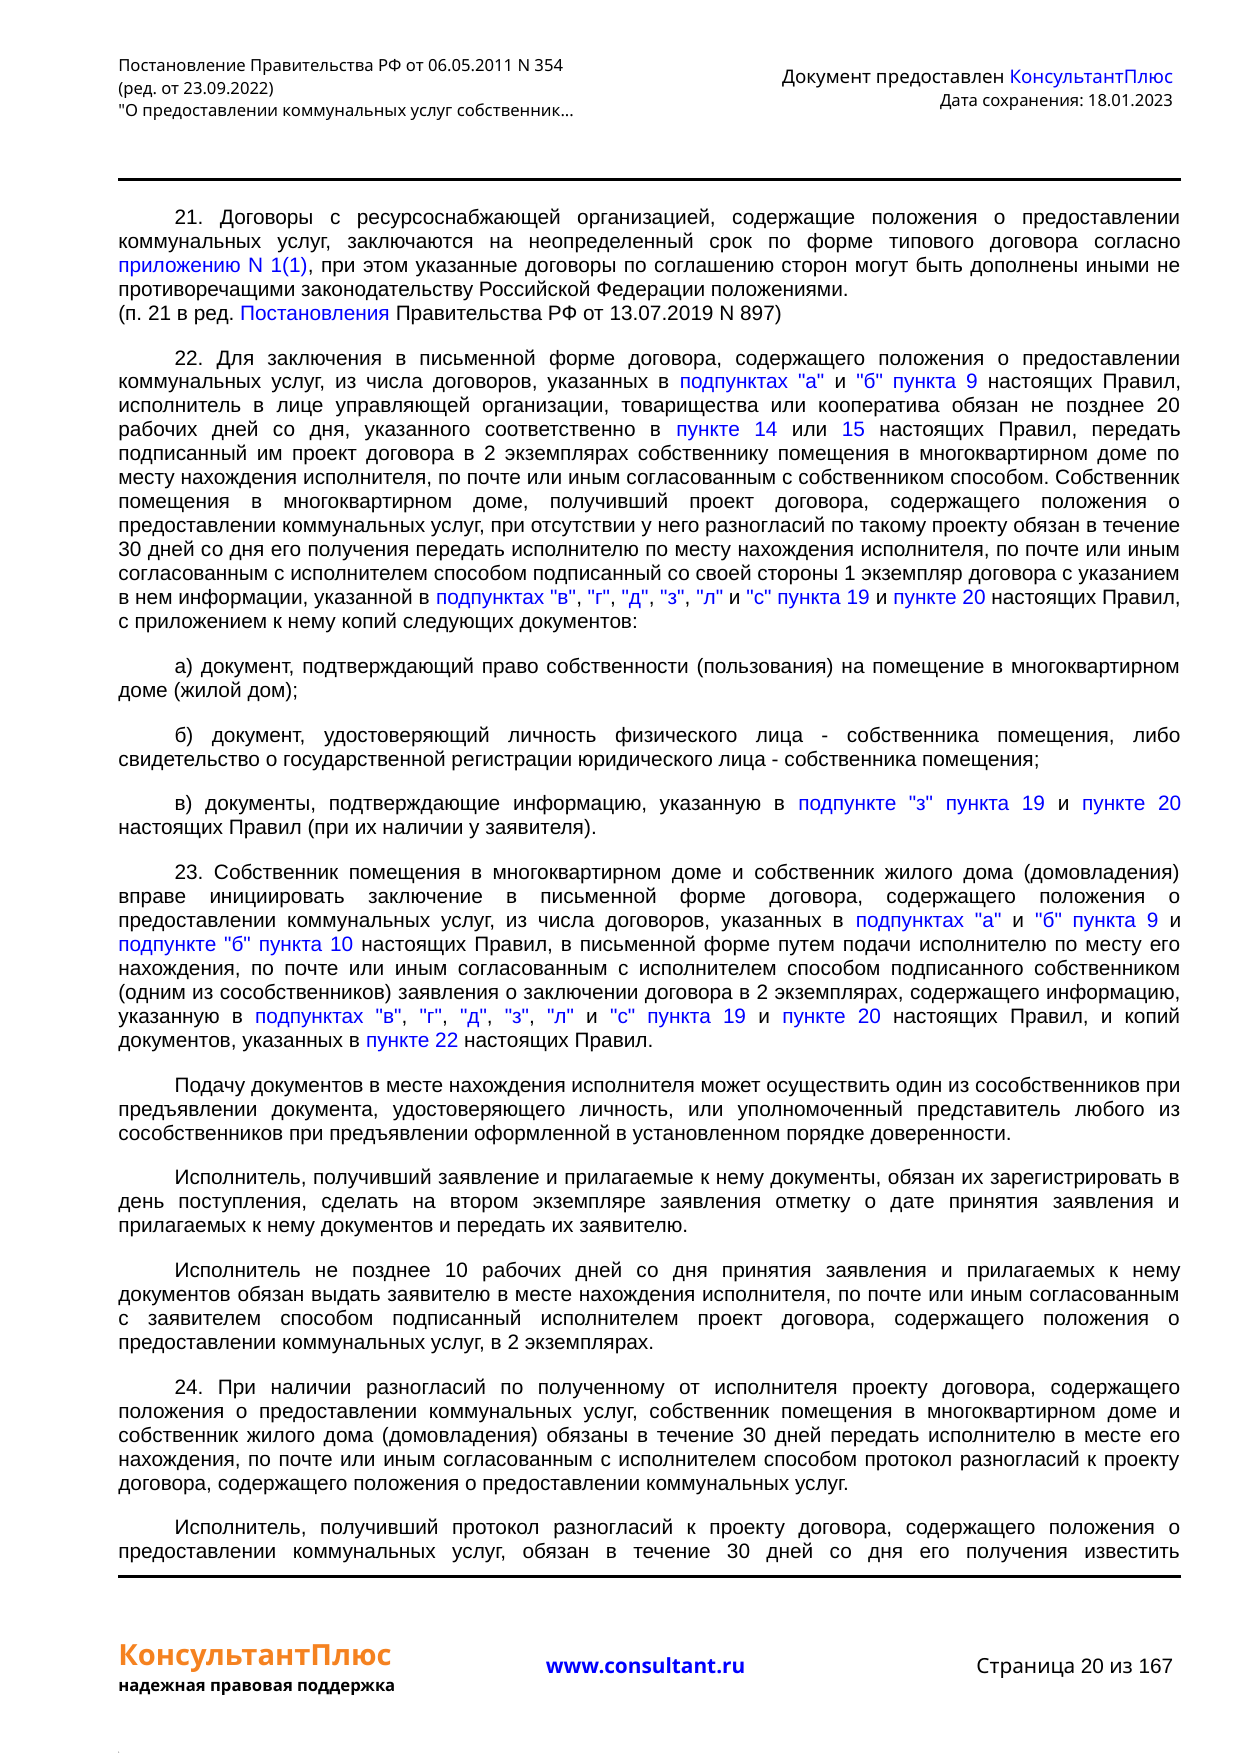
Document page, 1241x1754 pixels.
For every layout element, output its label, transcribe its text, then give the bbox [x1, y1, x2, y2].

text в) документы, подтверждающие информацию, указанную в подпункте "з" пункта 19 и пункте 20 настоящих Правил (при их наличии у заявителя). [118, 791, 1181, 839]
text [118, 1515, 1181, 1563]
text 22. Для заключения в письменной форме договора, содержащего положения о предоставлении коммунальных услуг, из числа договоров, указанных в подпунктах "а" и "б" пункта 9 настоящих Правил, исполнитель в лице управляющей организации, товарищества или кооператива обязан не позднее 20 рабочих дней со дня, указанного соответственно в пункте 14 или 15 настоящих Правил, передать подписанный им проект договора в 2 экземплярах собственнику помещения в многоквартирном доме по месту нахождения исполнителя, по почте или иным согласованным с собственником способом. Собственник помещения в многоквартирном доме, получивший проект договора, содержащего положения о предоставлении коммунальных услуг, при отсутствии у него разногласий по такому проекту обязан в течение 30 дней со дня его получения передать исполнителю по месту нахождения исполнителя, по почте или иным согласованным с исполнителем способом подписанный со своей стороны 1 экземпляр договора с указанием в нем информации, указанной в подпунктах "в", "г", "д", "з", "л" и "с" пункта 19 и пункте 20 настоящих Правил, с приложением к нему копий следующих документов: [118, 345, 1181, 633]
text 23. Собственник помещения в многоквартирном доме и собственник жилого дома (домовладения) вправе инициировать заключение в письменной форме договора, содержащего положения о предоставлении коммунальных услуг, из числа договоров, указанных в подпунктах "а" и "б" пункта 9 и подпункте "б" пункта 10 настоящих Правил, в письменной форме путем подачи исполнителю по месту его нахождения, по почте или иным согласованным с исполнителем способом подписанного собственником (одним из сособственников) заявления о заключении договора в 2 экземплярах, содержащего информацию, указанную в подпунктах "в", "г", "д", "з", "л" и "с" пункта 19 и пункте 20 настоящих Правил, и копий документов, указанных в пункте 22 настоящих Правил. [118, 860, 1181, 1052]
text б) документ, удостоверяющий личность физического лица - собственника помещения, либо свидетельство о государственной регистрации юридического лица - собственника помещения; [118, 722, 1181, 770]
text (п. 21 в ред. Постановления Правительства РФ от 13.07.2019 N 897) [118, 301, 1181, 324]
text 21. Договоры с ресурсоснабжающей организацией, содержащие положения о предоставлении коммунальных услуг, заключаются на неопределенный срок по форме типового договора согласно приложению N 1(1), при этом указанные договоры по соглашению сторон могут быть дополнены иными не противоречащими законодательству Российской Федерации положениями. [118, 205, 1181, 301]
text 24. При наличии разногласий по полученному от исполнителя проекту договора, содержащего положения о предоставлении коммунальных услуг, собственник помещения в многоквартирном доме и собственник жилого дома (домовладения) обязаны в течение 30 дней передать исполнителю в месте его нахождения, по почте или иным согласованным с исполнителем способом протокол разногласий к проекту договора, содержащего положения о предоставлении коммунальных услуг. [118, 1374, 1181, 1494]
text Исполнитель не позднее 10 рабочих дней со дня принятия заявления и прилагаемых к нему документов обязан выдать заявителю в месте нахождения исполнителя, по почте или иным согласованным с заявителем способом подписанный исполнителем проект договора, содержащего положения о предоставлении коммунальных услуг, в 2 экземплярах. [118, 1258, 1181, 1354]
text а) документ, подтверждающий право собственности (пользования) на помещение в многоквартирном доме (жилой дом); [118, 654, 1181, 702]
text Подачу документов в месте нахождения исполнителя может осуществить один из сособственников при предъявлении документа, удостоверяющего личность, или уполномоченный представитель любого из сособственников при предъявлении оформленной в установленном порядке доверенности. [118, 1072, 1181, 1144]
text Исполнитель, получивший заявление и прилагаемые к нему документы, обязан их зарегистрировать в день поступления, сделать на втором экземпляре заявления отметку о дате принятия заявления и прилагаемых к нему документов и передать их заявителю. [118, 1165, 1181, 1237]
